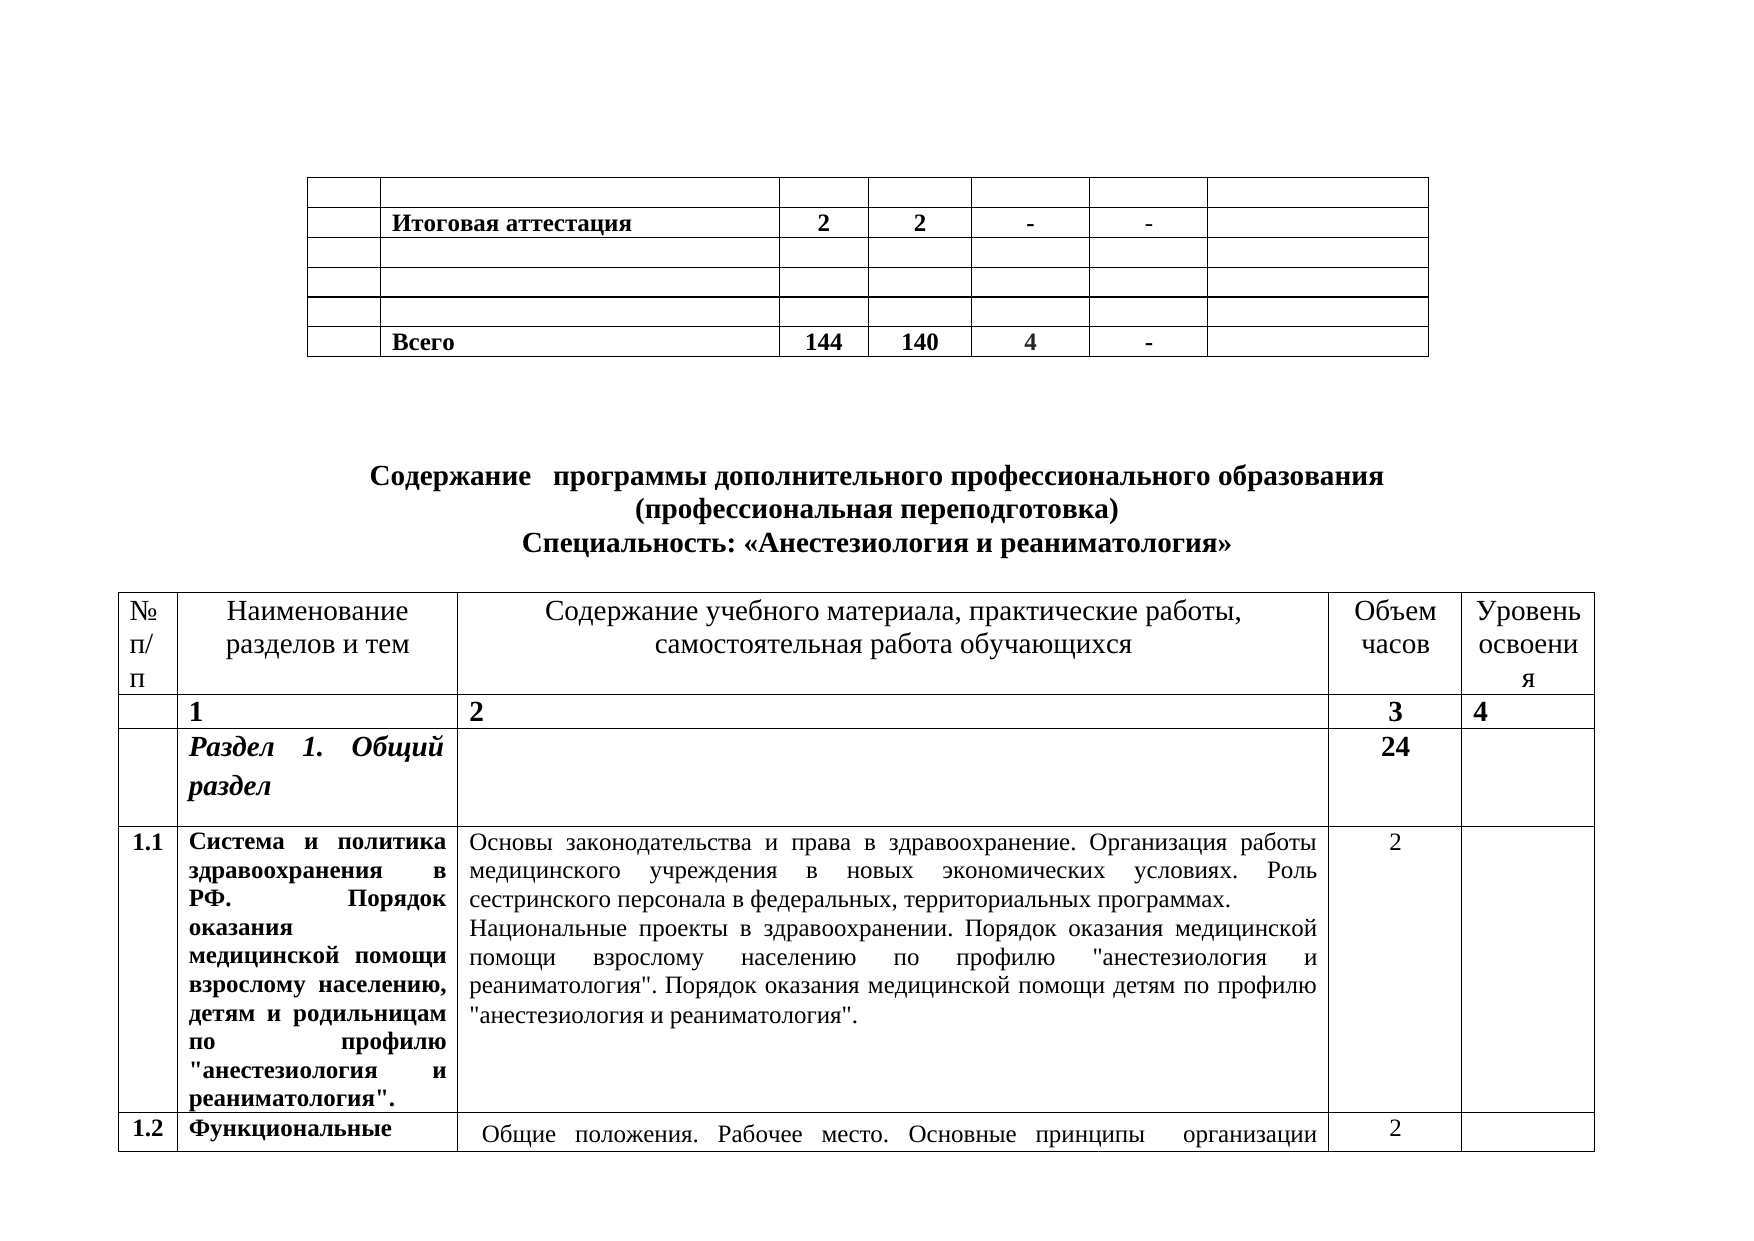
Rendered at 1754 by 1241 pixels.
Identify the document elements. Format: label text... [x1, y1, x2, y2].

table_cell - [972, 208, 1089, 237]
table_cell [1208, 268, 1428, 296]
table_cell [1090, 298, 1207, 326]
table_cell [1462, 1113, 1594, 1151]
table_cell [1208, 208, 1428, 237]
table_cell 1 [178, 695, 457, 728]
table_cell [972, 268, 1089, 296]
table_cell 2 [1329, 827, 1461, 1112]
table_cell 144 [780, 327, 868, 356]
table_cell [780, 178, 868, 207]
table_header Уровень освоения [1462, 593, 1594, 693]
table_cell [869, 268, 971, 296]
table_cell [381, 268, 779, 296]
text (профессиональная переподготовка) [118, 491, 1636, 525]
table_cell [1090, 178, 1207, 207]
table_cell [119, 729, 177, 826]
table_cell 4 [1462, 695, 1594, 728]
table_cell [780, 238, 868, 267]
table_cell 1.2 [119, 1113, 177, 1151]
table_cell [308, 178, 380, 207]
table_cell [972, 178, 1089, 207]
table_cell [972, 298, 1089, 326]
table_cell [308, 298, 380, 326]
table_header Объем часов [1329, 593, 1461, 693]
table_cell [1090, 268, 1207, 296]
table_cell 24 [1329, 729, 1461, 826]
table_cell [869, 238, 971, 267]
table_cell 2 [1329, 1113, 1461, 1151]
table_cell 2 [780, 208, 868, 237]
table_cell 2 [458, 695, 1328, 728]
table_cell - [1090, 208, 1207, 237]
table_cell 2 [869, 208, 971, 237]
table_cell [1462, 729, 1594, 826]
table_header Содержание учебного материала, практические работы, самостоятельная работа обучающихся [458, 593, 1328, 693]
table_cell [381, 178, 779, 207]
table_cell 1.1 [119, 827, 177, 1112]
table_cell Основы законодательства и права в здравоохранение. Организация работы медицинского учреждения в новых экономических условиях. Роль сестринского персонала в федеральных, территориальных программах. Национальные проекты в здравоохранении. Порядок оказания медицинской помощи взрослому населению по профилю "анестезиология и реаниматология". Порядок оказания медицинской помощи детям по профилю "анестезиология и реаниматология". [458, 827, 1328, 1112]
table_header № п/п [119, 593, 177, 693]
table_cell [119, 695, 177, 728]
table_cell Итоговая аттестация [381, 208, 779, 237]
table_cell [1208, 327, 1428, 356]
table_cell [308, 208, 380, 237]
text Содержание программы дополнительного профессионального образования [118, 458, 1636, 491]
table_cell 4 [972, 327, 1089, 356]
table_cell Всего [381, 327, 779, 356]
table_cell Раздел 1. Общий раздел [178, 729, 457, 826]
table_cell [1208, 298, 1428, 326]
text Специальность: «Анестезиология и реаниматология» [118, 525, 1636, 558]
table_cell [972, 238, 1089, 267]
table_cell [1462, 827, 1594, 1112]
table_cell [869, 178, 971, 207]
table_cell [308, 327, 380, 356]
table_cell [1090, 238, 1207, 267]
table_cell Cистема и политика здравоохранения в РФ. Порядок оказания медицинской помощи взрослому населению, детям и родильницам по профилю "анестезиология и реаниматология". [178, 827, 457, 1112]
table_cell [458, 1113, 1328, 1151]
table_cell [780, 268, 868, 296]
table_cell 140 [869, 327, 971, 356]
table_cell [381, 298, 779, 326]
table_cell [308, 238, 380, 267]
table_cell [178, 1113, 457, 1151]
table_cell [381, 238, 779, 267]
table_cell - [1090, 327, 1207, 356]
table_cell [869, 298, 971, 326]
table_header Наименование разделов и тем [178, 593, 457, 693]
table_cell [458, 729, 1328, 826]
table_cell [308, 268, 380, 296]
table_cell [1208, 178, 1428, 207]
table_cell 3 [1329, 695, 1461, 728]
table_cell [1208, 238, 1428, 267]
table_cell [780, 298, 868, 326]
